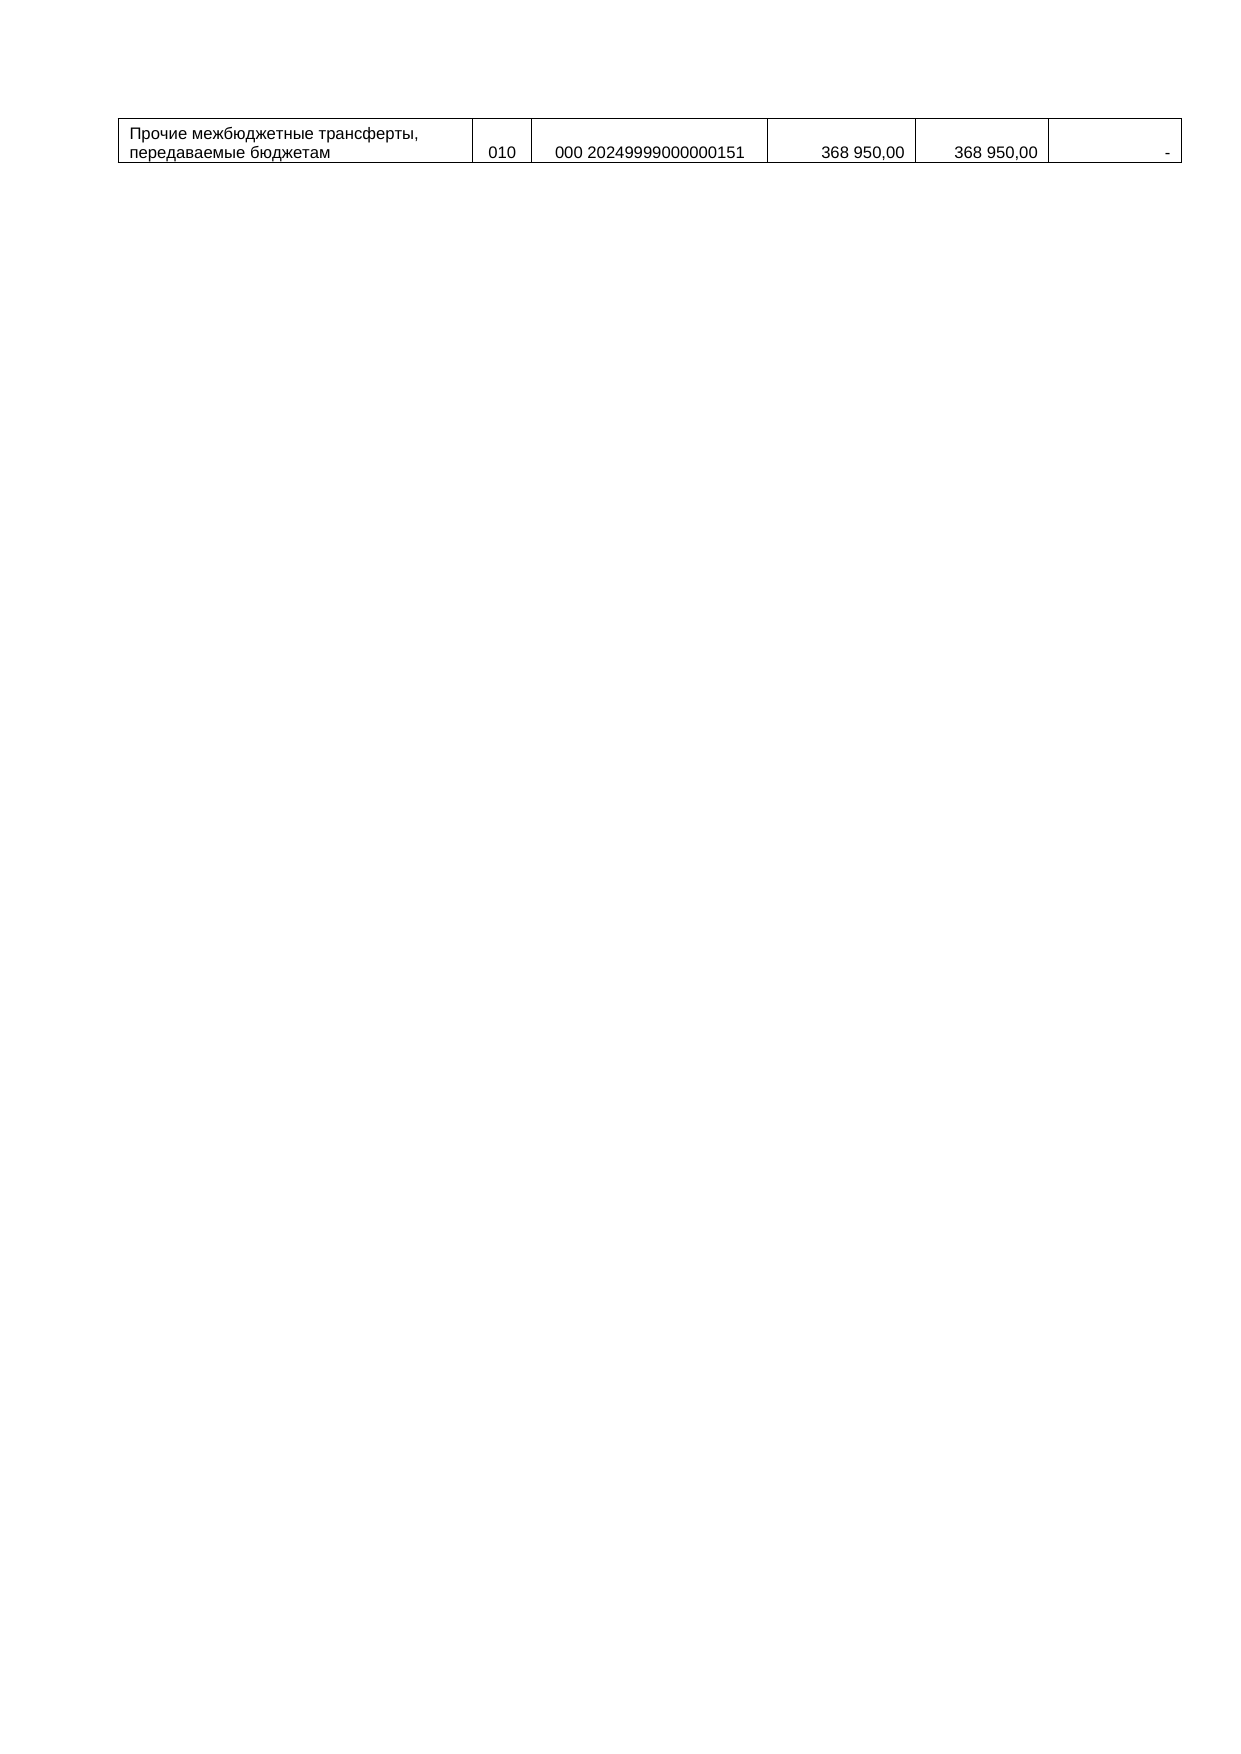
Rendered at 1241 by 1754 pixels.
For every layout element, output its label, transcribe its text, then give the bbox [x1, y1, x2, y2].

table_cell 368 950,00 [916, 119, 1048, 162]
table_cell 010 [473, 119, 531, 162]
table_cell 368 950,00 [768, 119, 915, 162]
table_cell - [1049, 119, 1181, 162]
table_cell 000 20249999000000151 [532, 119, 767, 162]
table_cell Прочие межбюджетные трансферты, передаваемые бюджетам [119, 119, 472, 162]
